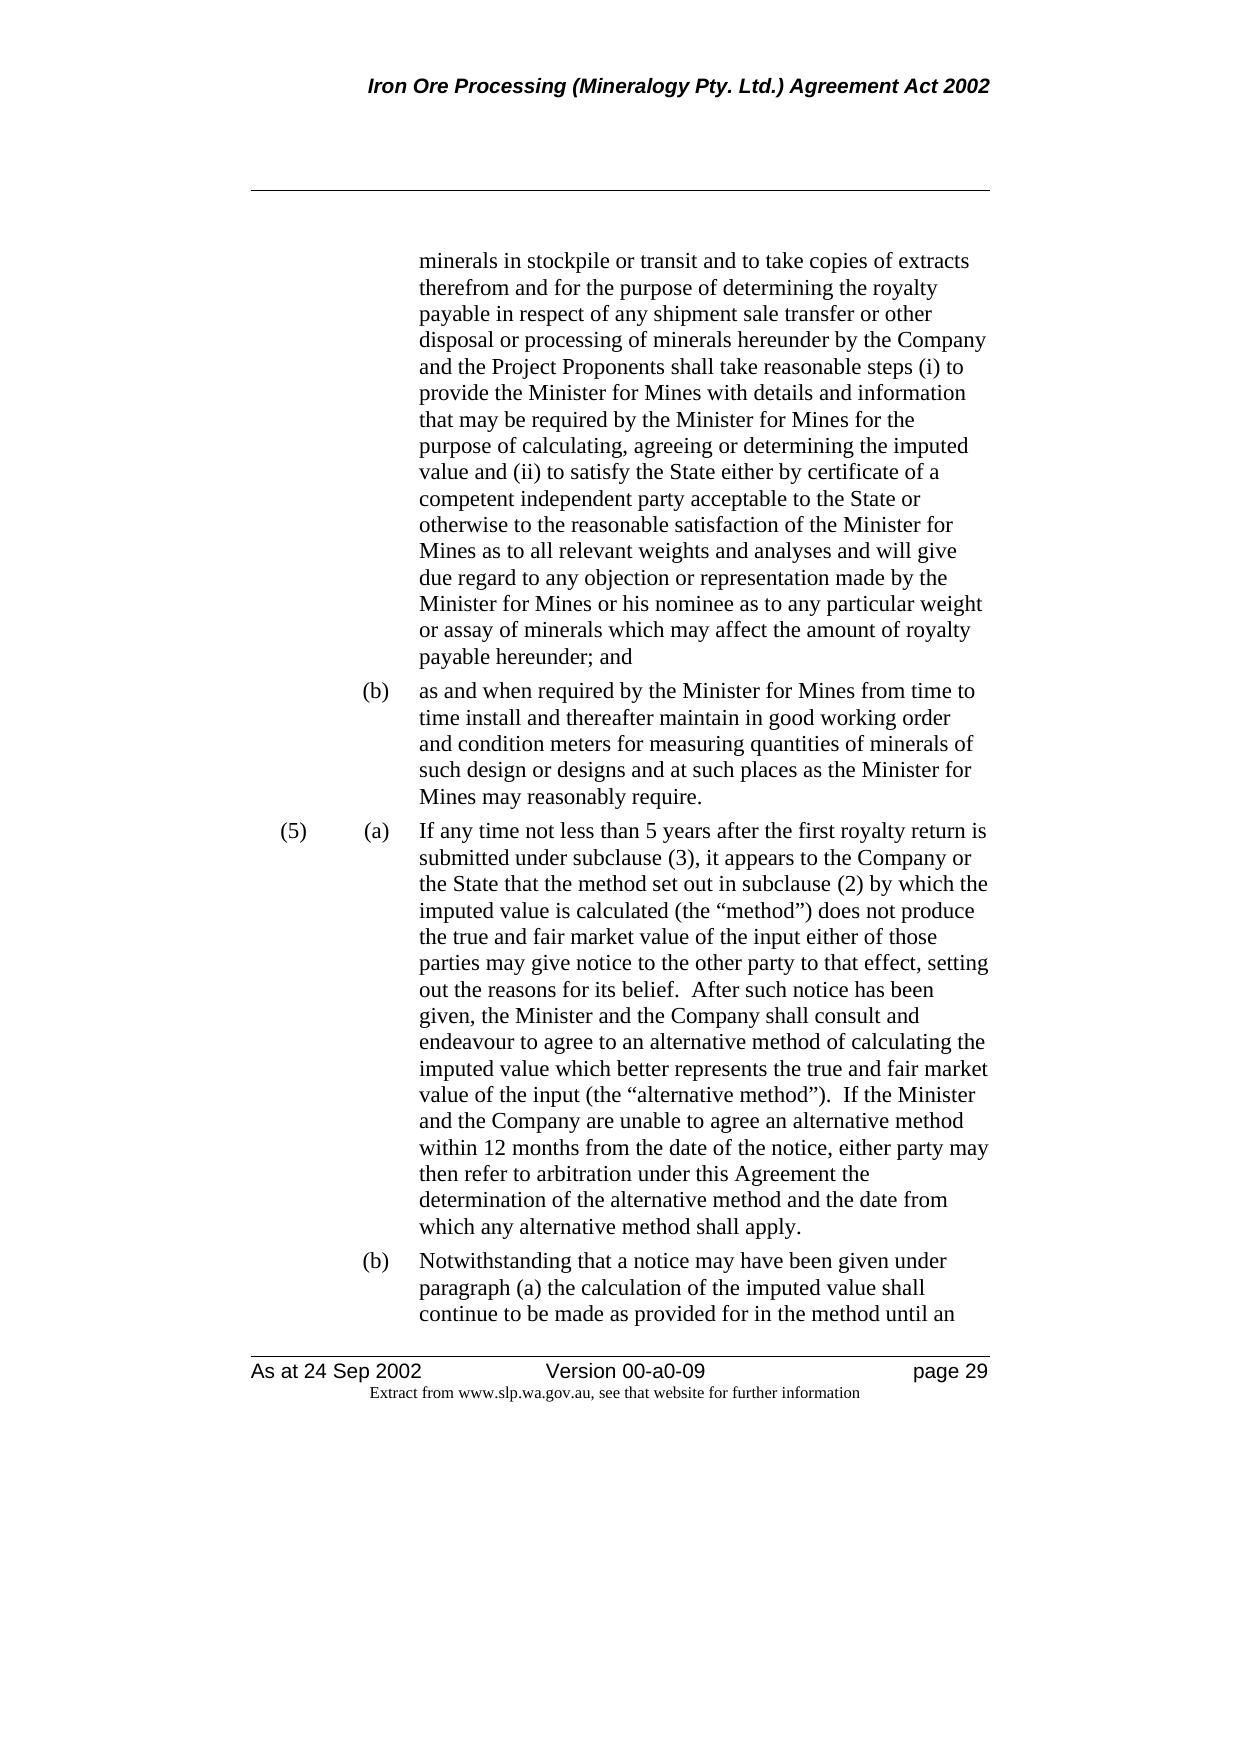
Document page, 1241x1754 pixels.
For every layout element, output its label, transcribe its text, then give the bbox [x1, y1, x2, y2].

text (5) (a) If any time not less than 5 years after the first royalty return is submitted under subclause (3), it appears to the Company or the State that the method set out in subclause (2) by which the imputed value is calculated (the “method”) does not produce the true and fair market value of the input either of those parties may give notice to the other party to that effect, setting out the reasons for its belief. After such notice has been given, the Minister and the Company shall consult and endeavour to agree to an alternative method of calculating the imputed value which better represents the true and fair market value of the input (the “alternative method”). If the Minister and the Company are unable to agree an alternative method within 12 months from the date of the notice, either party may then refer to arbitration under this Agreement the determination of the alternative method and the date from which any alternative method shall apply. [251, 818, 990, 1239]
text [251, 247, 990, 669]
text (b) as and when required by the Minister for Mines from time to time install and thereafter maintain in good working order and condition meters for measuring quantities of minerals of such design or designs and at such places as the Minister for Mines may reasonably require. [251, 677, 990, 809]
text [251, 1248, 990, 1327]
